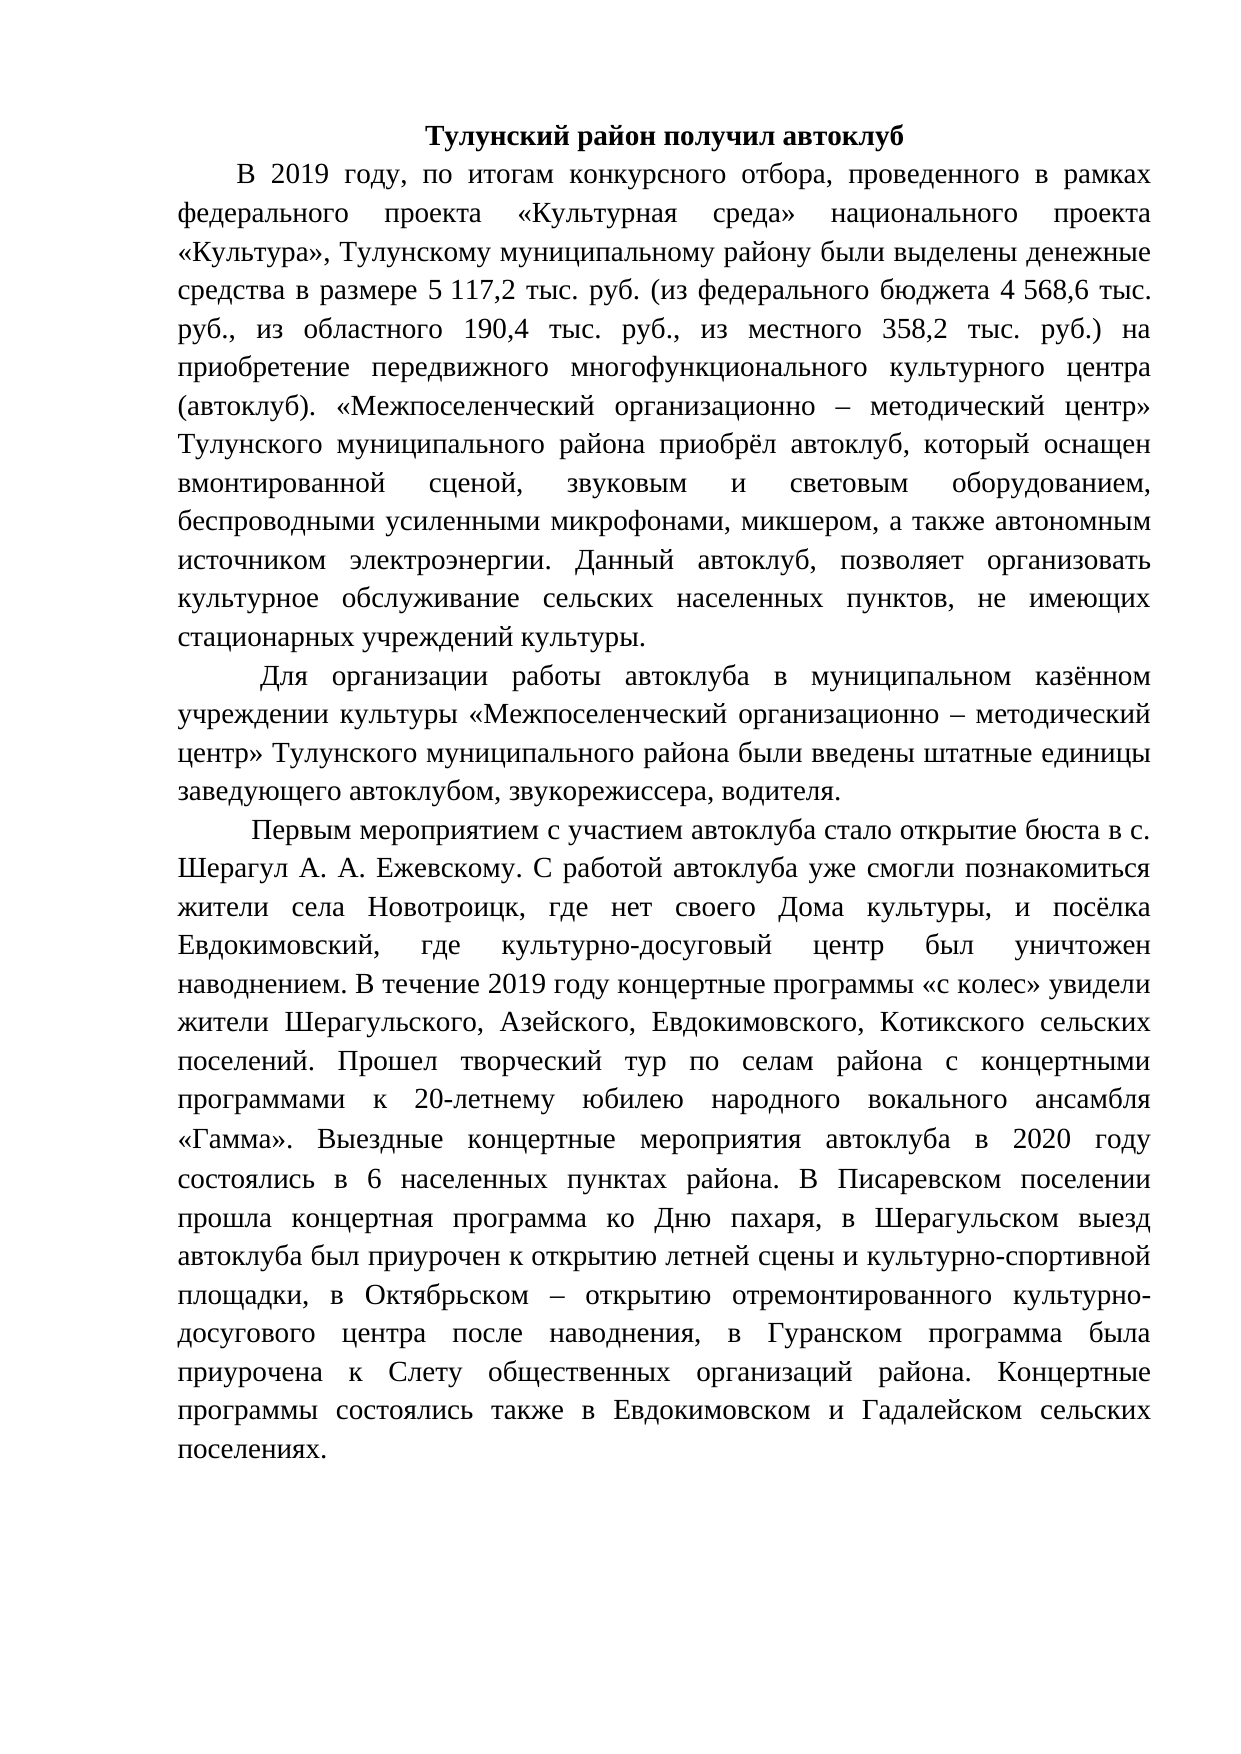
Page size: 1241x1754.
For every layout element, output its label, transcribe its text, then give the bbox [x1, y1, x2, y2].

text Для организации работы автоклуба в муниципальном казённом учреждении культуры «Межпоселенческий организационно – методический центр» Тулунского муниципального района были введены штатные единицы заведующего автоклубом, звукорежиссера, водителя. [177, 658, 1152, 807]
text Первым мероприятием с участием автоклуба стало открытие бюста в с. Шерагул А. А. Ежевскому. С работой автоклуба уже смогли познакомиться жители села Новотроицк, где нет своего Дома культуры, и посёлка Евдокимовский, где культурно-досуговый центр был уничтожен наводнением. В течение 2019 году концертные программы «с колес» увидели жители Шерагульского, Азейского, Евдокимовского, Котикского сельских поселений. Прошел творческий тур по селам района с концертными программами к 20-летнему юбилею народного вокального ансамбля «Гамма». Выездные концертные мероприятия автоклуба в 2020 году состоялись в 6 населенных пунктах района. В Писаревском поселении прошла концертная программа ко Дню пахаря, в Шерагульском выезд автоклуба был приурочен к открытию летней сцены и культурно-спортивной площадки, в Октябрьском – открытию отремонтированного культурно-досугового центра после наводнения, в Гуранском программа была приурочена к Слету общественных организаций района. Концертные программы состоялись также в Евдокимовском и Гадалейском сельских поселениях. [177, 812, 1152, 1464]
text Тулунский район получил автоклуб [177, 118, 1152, 152]
text В 2019 году, по итогам конкурсного отбора, проведенного в рамках федерального проекта «Культурная среда» национального проекта «Культура», Тулунскому муниципальному району были выделены денежные средства в размере 5 117,2 тыс. руб. (из федерального бюджета 4 568,6 тыс. руб., из областного 190,4 тыс. руб., из местного 358,2 тыс. руб.) на приобретение передвижного многофункционального культурного центра (автоклуб). «Межпоселенческий организационно – методический центр» Тулунского муниципального района приобрёл автоклуб, который оснащен вмонтированной сценой, звуковым и световым оборудованием, беспроводными усиленными микрофонами, микшером, а также автономным источником электроэнергии. Данный автоклуб, позволяет организовать культурное обслуживание сельских населенных пунктов, не имеющих стационарных учреждений культуры. [177, 157, 1152, 653]
